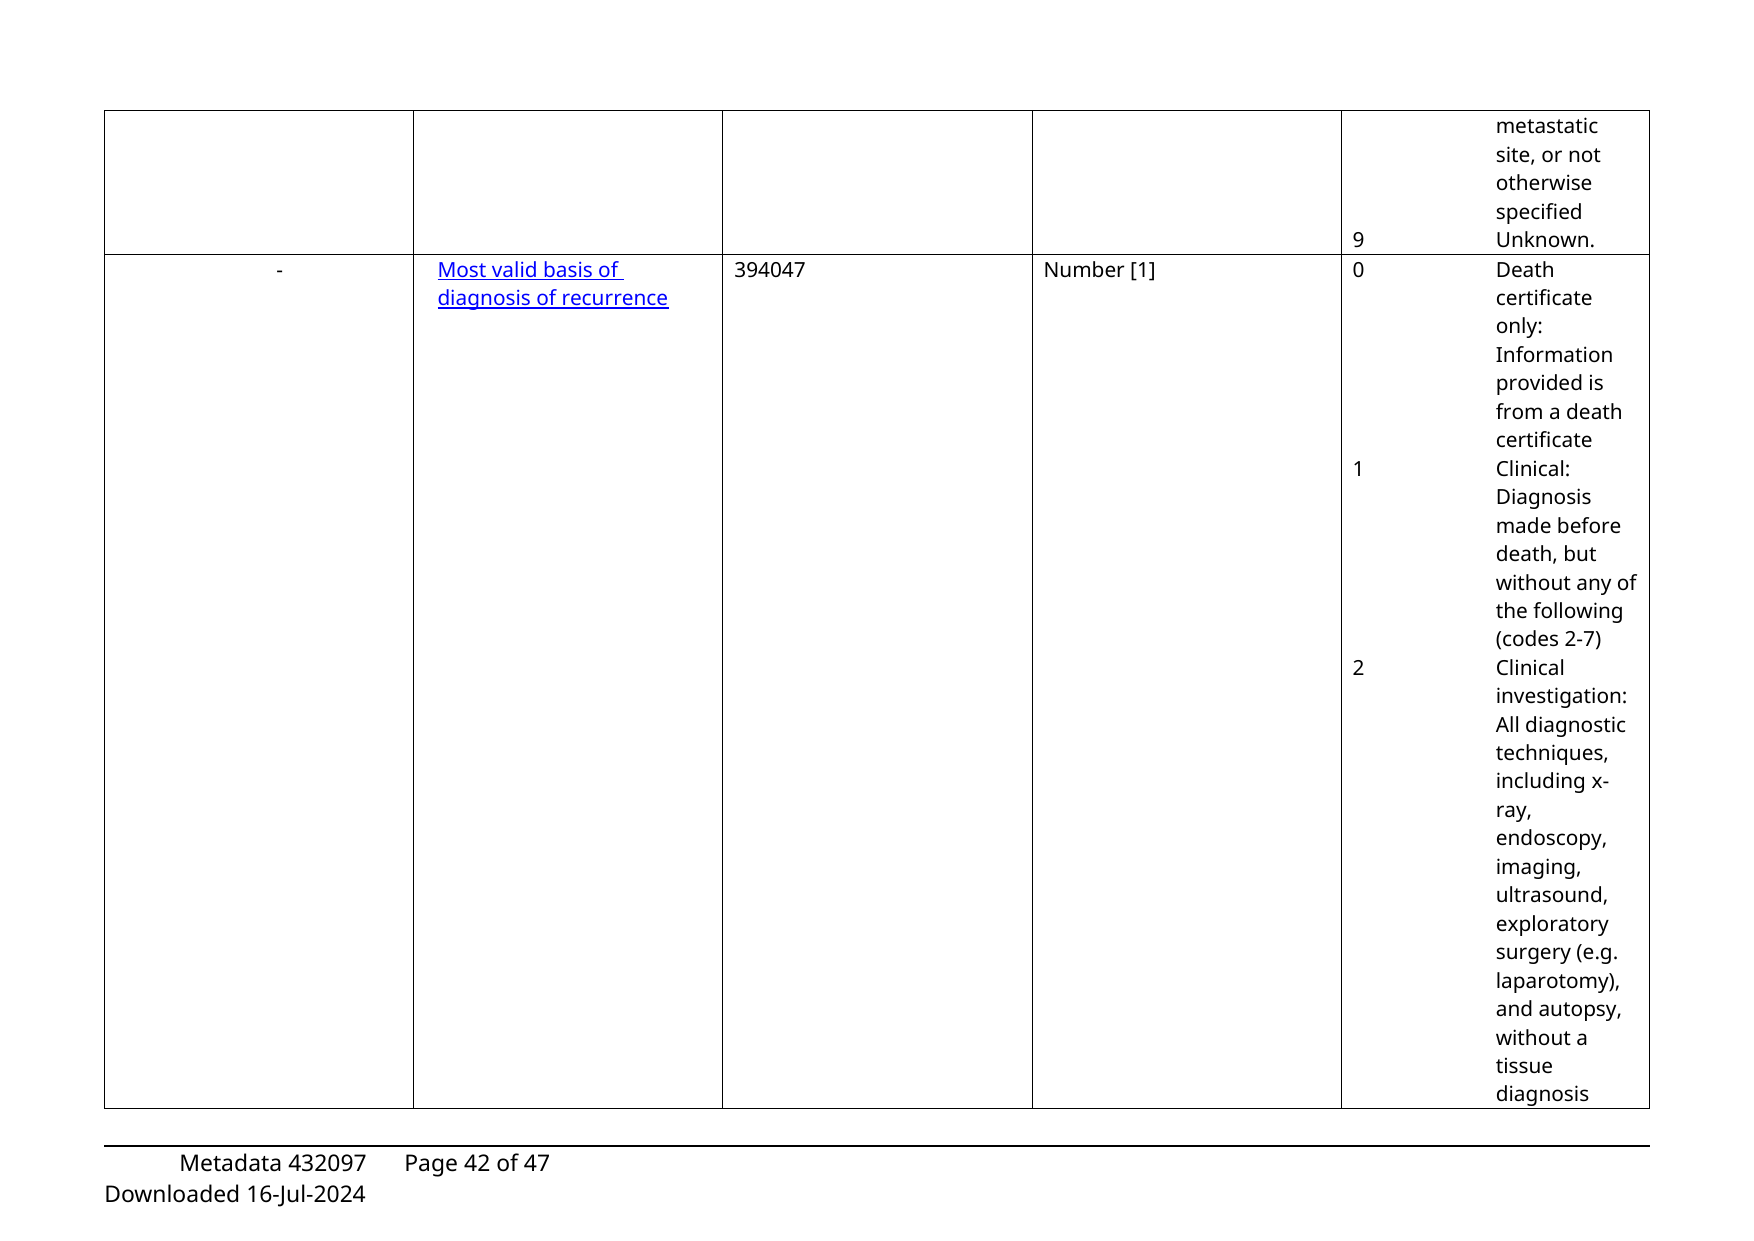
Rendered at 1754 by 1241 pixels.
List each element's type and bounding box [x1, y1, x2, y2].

table_header [1342, 111, 1649, 254]
table_header [414, 111, 722, 254]
table_header [105, 111, 413, 254]
table_header [1342, 255, 1649, 1108]
table_header [1033, 255, 1341, 1108]
table_header [414, 255, 722, 1108]
table_header [105, 255, 413, 1108]
table_header [1033, 111, 1341, 254]
table_header [723, 111, 1032, 254]
table_header [723, 255, 1032, 1108]
